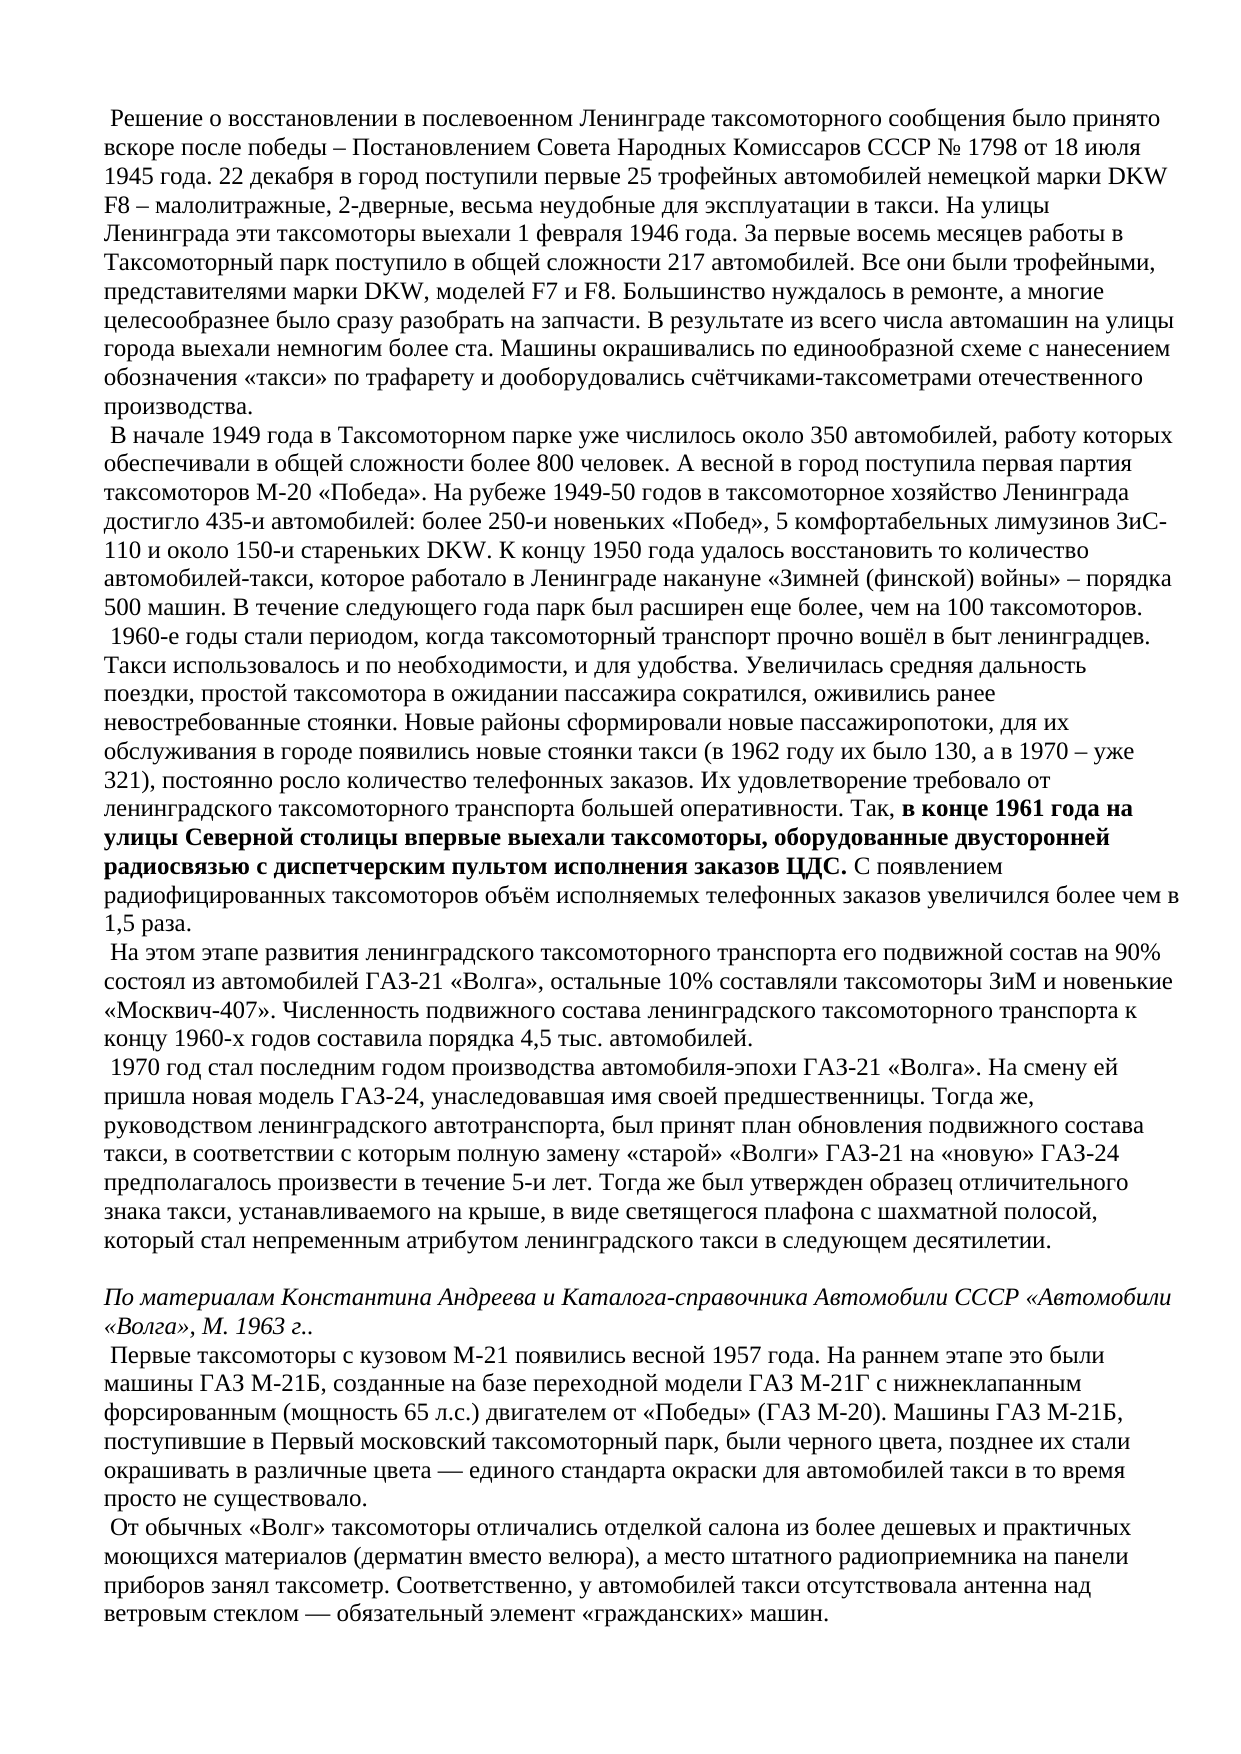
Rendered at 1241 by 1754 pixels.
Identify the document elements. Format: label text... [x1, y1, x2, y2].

text Первые таксомоторы с кузовом М-21 появились весной 1957 года. На раннем этапе это были машины ГАЗ М-21Б, созданные на базе переходной модели ГАЗ М-21Г с нижнеклапанным форсированным (мощность 65 л.с.) двигателем от «Победы» (ГАЗ М-20). Машины ГАЗ М-21Б, поступившие в Первый московский таксомоторный парк, были черного цвета, позднее их стали окрашивать в различные цвета — единого стандарта окраски для автомобилей такси в то время просто не существовало. [103, 1340, 1181, 1512]
text По материалам Константина Андреева и Каталога-справочника Автомобили СССР «Автомобили «Волга», М. 1963 г.. [103, 1282, 1181, 1340]
text В начале 1949 года в Таксомоторном парке уже числилось около 350 автомобилей, работу которых обеспечивали в общей сложности более 800 человек. А весной в город поступила первая партия таксомоторов М-20 «Победа». На рубеже 1949-50 годов в таксомоторное хозяйство Ленинграда достигло 435-и автомобилей: более 250-и новеньких «Побед», 5 комфортабельных лимузинов ЗиС-110 и около 150-и стареньких DKW. К концу 1950 года удалось восстановить то количество автомобилей-такси, которое работало в Ленинграде накануне «Зимней (финской) войны» – порядка 500 машин. В течение следующего года парк был расширен еще более, чем на 100 таксомоторов. [103, 420, 1181, 621]
text 1960-е годы стали периодом, когда таксомоторный транспорт прочно вошёл в быт ленинградцев. Такси использовалось и по необходимости, и для удобства. Увеличилась средняя дальность поездки, простой таксомотора в ожидании пассажира сократился, оживились ранее невостребованные стоянки. Новые районы сформировали новые пассажиропотоки, для их обслуживания в городе появились новые стоянки такси (в 1962 году их было 130, а в 1970 – уже 321), постоянно росло количество телефонных заказов. Их удовлетворение требовало от ленинградского таксомоторного транспорта большей оперативности. Так, в конце 1961 года на улицы Северной столицы впервые выехали таксомоторы, оборудованные двусторонней радиосвязью с диспетчерским пультом исполнения заказов ЦДС. С появлением радиофицированных таксомоторов объём исполняемых телефонных заказов увеличился более чем в 1,5 раза. [103, 621, 1181, 937]
text Решение о восстановлении в послевоенном Ленинграде таксомоторного сообщения было принято вскоре после победы – Постановлением Совета Народных Комиссаров СССР № 1798 от 18 июля 1945 года. 22 декабря в город поступили первые 25 трофейных автомобилей немецкой марки DKW F8 – малолитражные, 2-дверные, весьма неудобные для эксплуатации в такси. На улицы Ленинграда эти таксомоторы выехали 1 февраля 1946 года. За первые восемь месяцев работы в Таксомоторный парк поступило в общей сложности 217 автомобилей. Все они были трофейными, представителями марки DKW, моделей F7 и F8. Большинство нуждалось в ремонте, а многие целесообразнее было сразу разобрать на запчасти. В результате из всего числа автомашин на улицы города выехали немногим более ста. Машины окрашивались по единообразной схеме с нанесением обозначения «такси» по трафарету и дооборудовались счётчиками-таксометрами отечественного производства. [103, 103, 1181, 420]
text 1970 год стал последним годом производства автомобиля-эпохи ГАЗ-21 «Волга». На смену ей пришла новая модель ГАЗ-24, унаследовавшая имя своей предшественницы. Тогда же, руководством ленинградского автотранспорта, был принят план обновления подвижного состава такси, в соответствии с которым полную замену «старой» «Волги» ГАЗ-21 на «новую» ГАЗ-24 предполагалось произвести в течение 5-и лет. Тогда же был утвержден образец отличительного знака такси, устанавливаемого на крыше, в виде светящегося плафона с шахматной полосой, который стал непременным атрибутом ленинградского такси в следующем десятилетии. [103, 1052, 1181, 1253]
text От обычных «Волг» таксомоторы отличались отделкой салона из более дешевых и практичных моющихся материалов (дерматин вместо велюра), а место штатного радиоприемника на панели приборов занял таксометр. Соответственно, у автомобилей такси отсутствовала антенна над ветровым стеклом — обязательный элемент «гражданских» машин. [103, 1512, 1181, 1627]
text На этом этапе развития ленинградского таксомоторного транспорта его подвижной состав на 90% состоял из автомобилей ГАЗ-21 «Волга», остальные 10% составляли таксомоторы ЗиМ и новенькие «Москвич-407». Численность подвижного состава ленинградского таксомоторного транспорта к концу 1960-х годов составила порядка 4,5 тыс. автомобилей. [103, 937, 1181, 1052]
